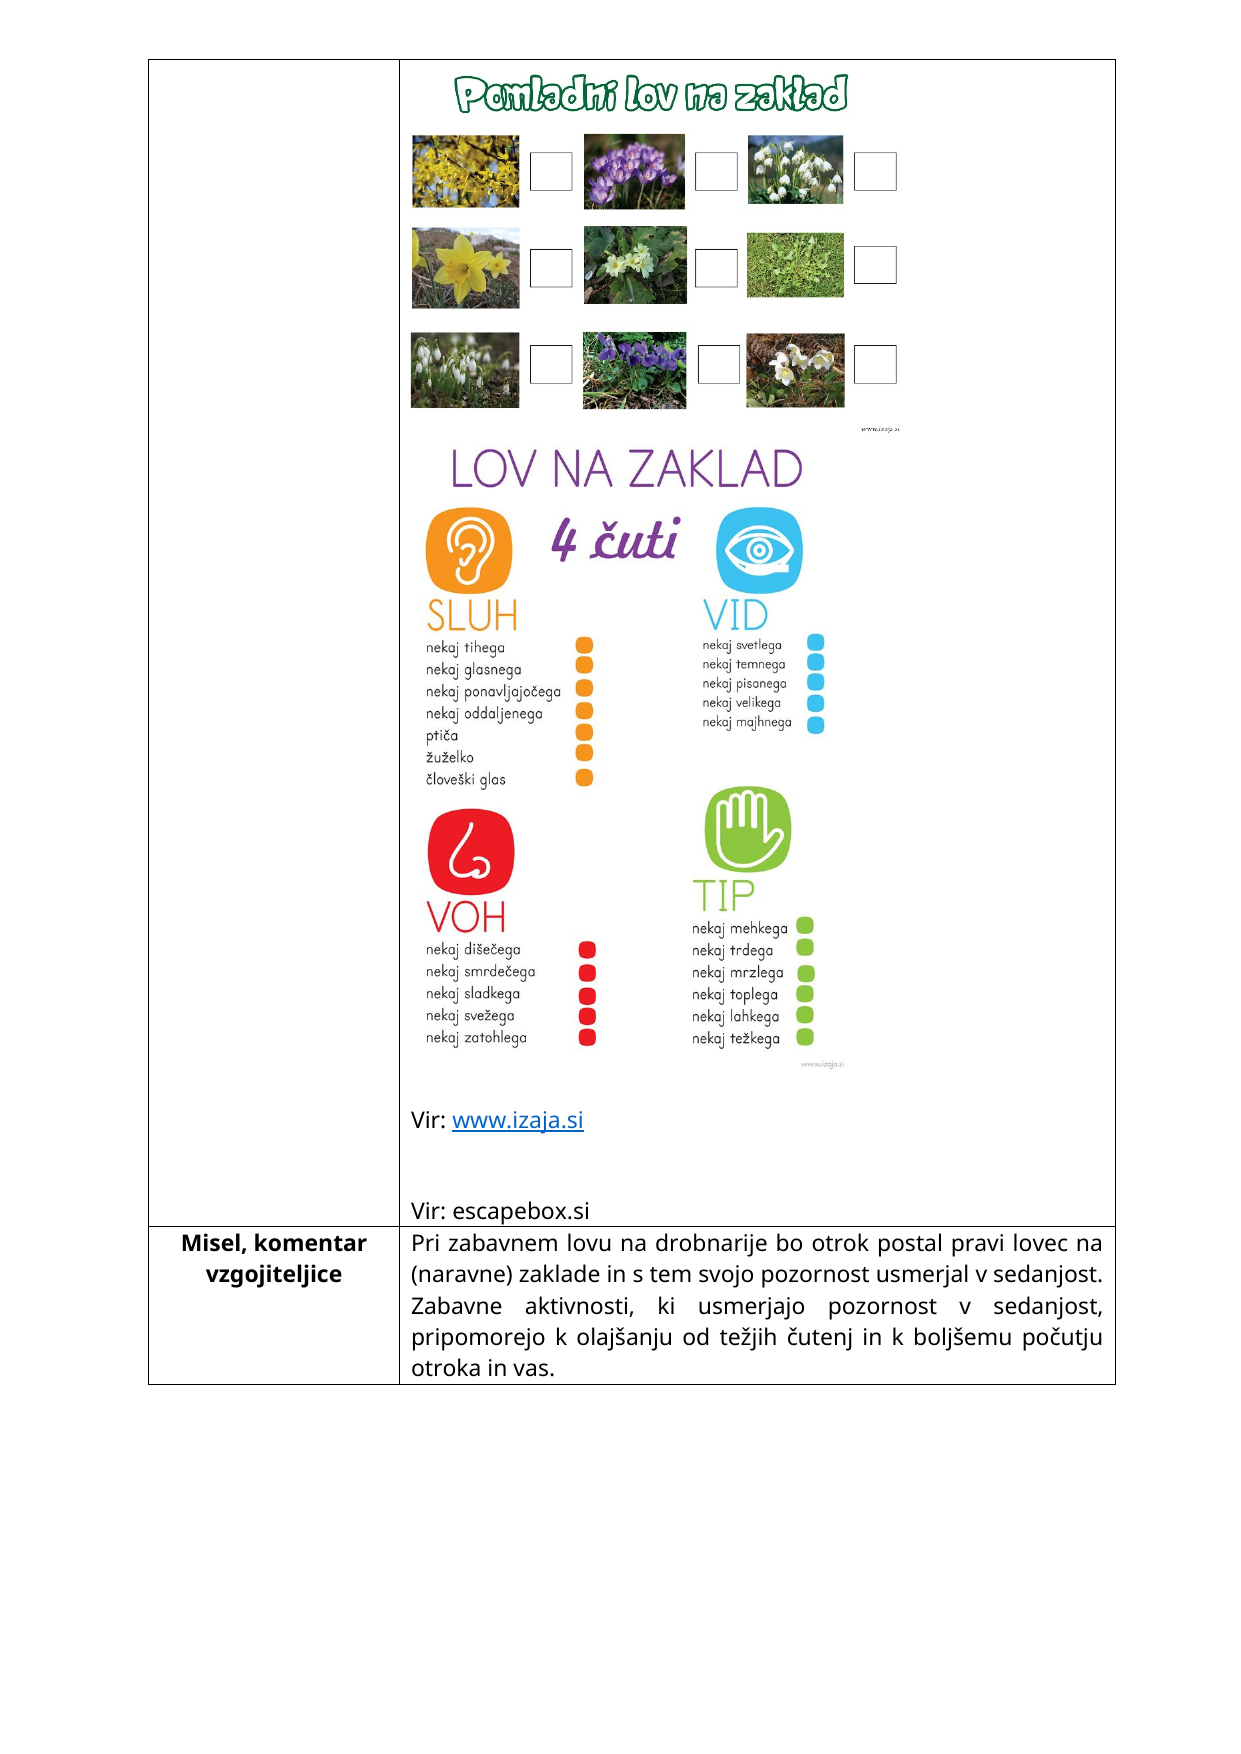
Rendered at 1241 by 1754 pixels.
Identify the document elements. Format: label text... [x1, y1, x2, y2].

table_cell Vir: www.izaja.si Vir: escapebox.si [400, 60, 1115, 1226]
table_cell Pri zabavnem lovu na drobnarije bo otrok postal pravi lovec na (naravne) zaklade in s tem svojo pozornost usmerjal v sedanjost. Zabavne aktivnosti, ki usmerjajo pozornost v sedanjost, pripomorejo k olajšanju od težjih čutenj in k boljšemu počutju otroka in vas. [400, 1227, 1115, 1383]
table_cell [149, 60, 399, 1226]
table_cell Misel, komentar vzgojiteljice [149, 1227, 399, 1383]
picture [410, 60, 909, 1073]
